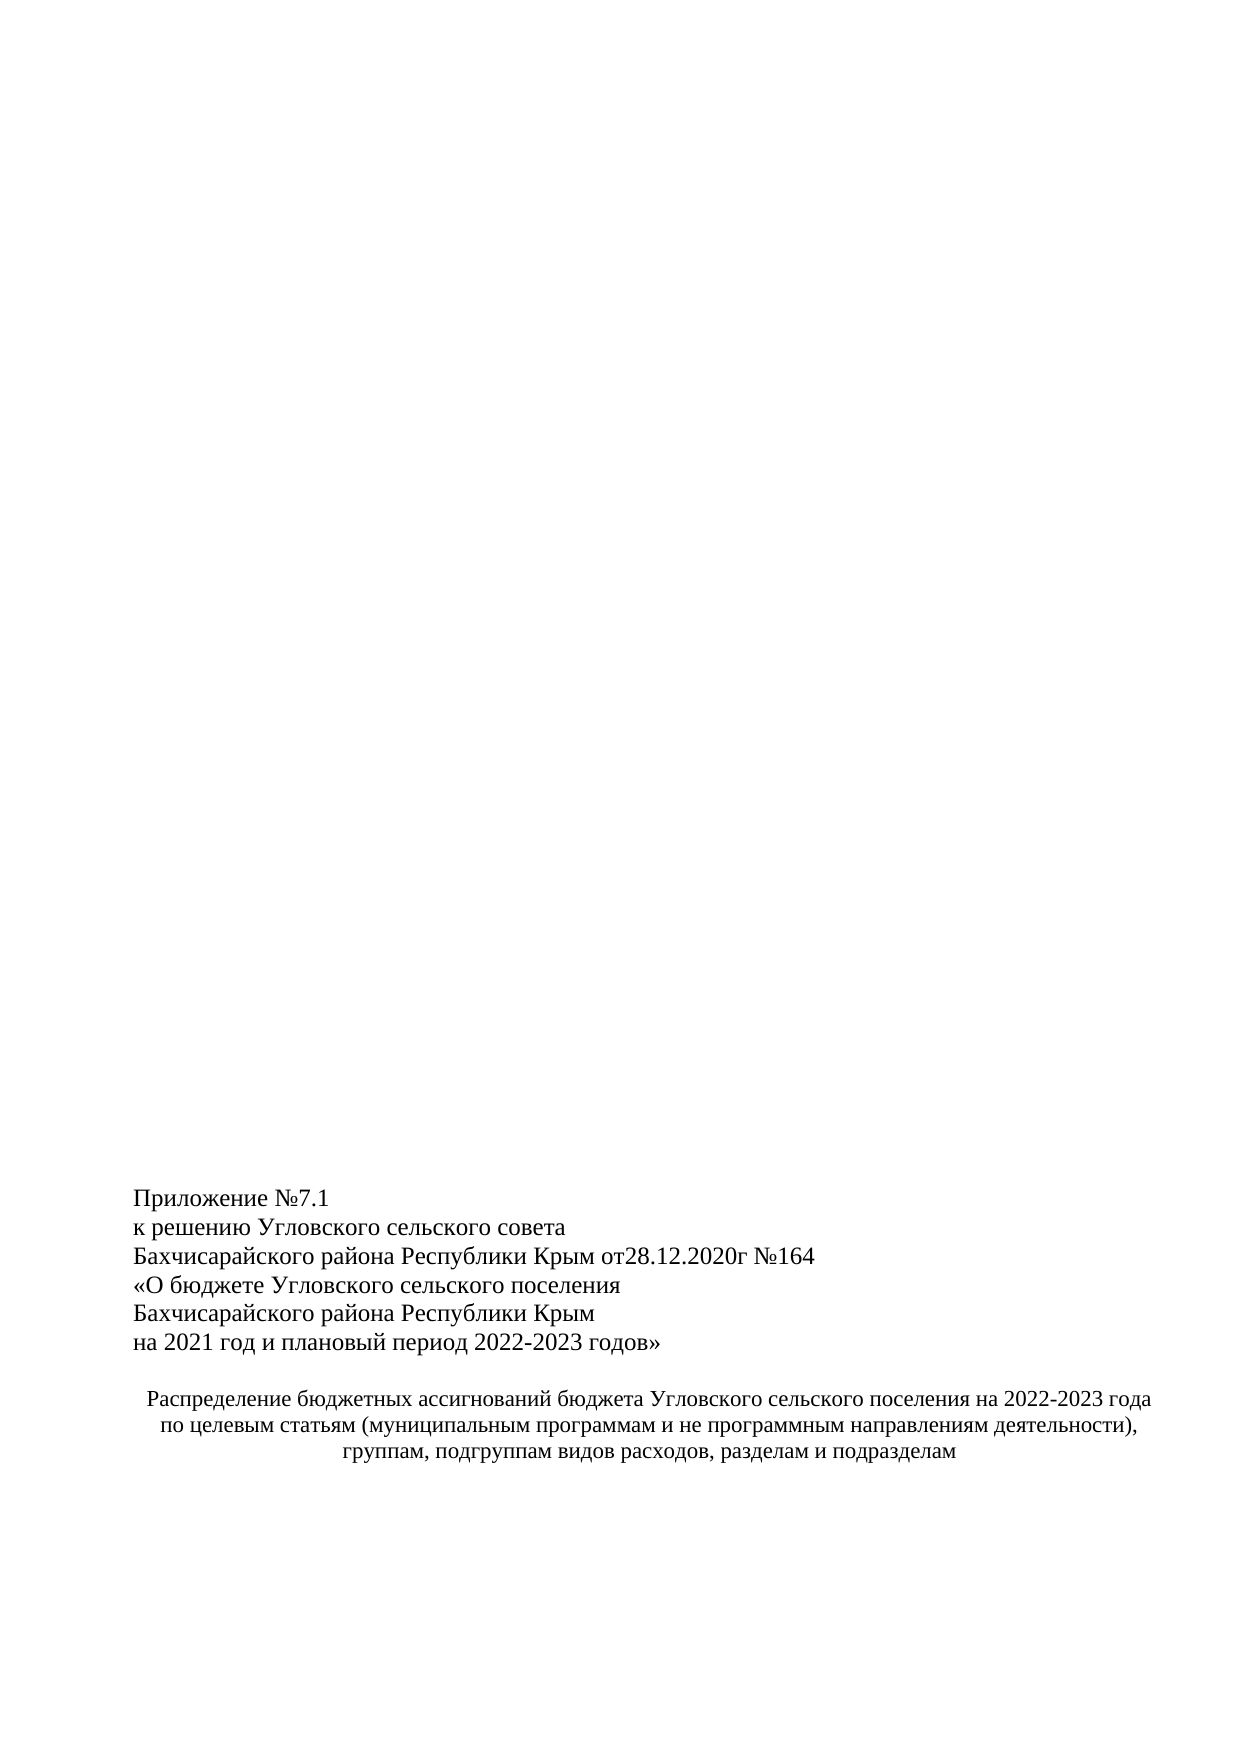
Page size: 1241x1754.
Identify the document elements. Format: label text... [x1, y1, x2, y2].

text Бахчисарайского района Республики Крым [133, 1298, 1167, 1327]
text на 2021 год и плановый период 2022-2023 годов» [133, 1327, 1167, 1356]
text Приложение №7.1 [133, 1183, 1167, 1212]
text «О бюджете Угловского сельского поселения [133, 1270, 1167, 1298]
text Распределение бюджетных ассигнований бюджета Угловского сельского поселения на 2022-2023 года по целевым статьям (муниципальным программам и не программным направлениям деятельности), группам, подгруппам видов расходов, разделам и подразделам [133, 1385, 1167, 1464]
text Бахчисарайского района Республики Крым от28.12.2020г №164 [133, 1241, 1167, 1270]
text к решению Угловского сельского совета [133, 1212, 1167, 1241]
